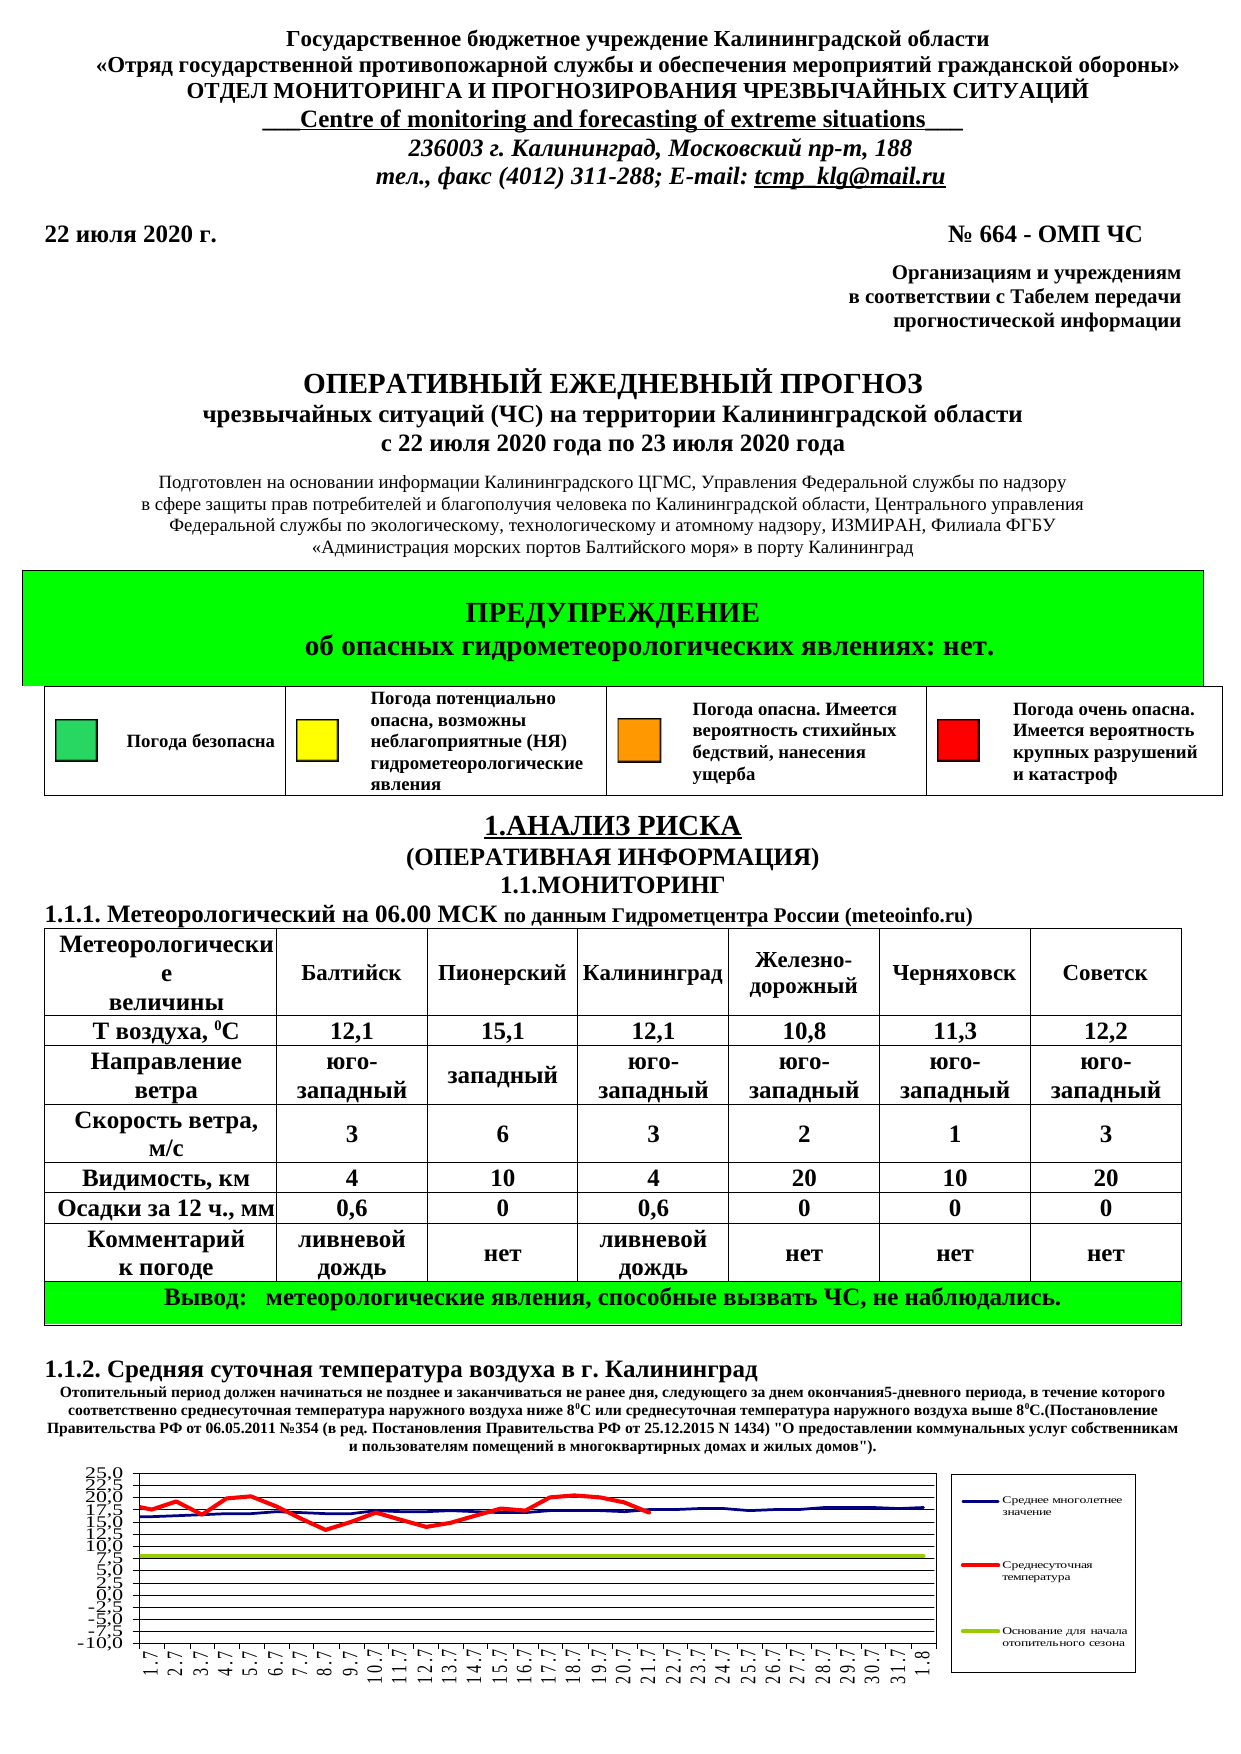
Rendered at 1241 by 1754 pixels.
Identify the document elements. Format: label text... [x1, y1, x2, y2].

text (ОПЕРАТИВНАЯ ИНФОРМАЦИЯ) [44, 842, 1181, 871]
table_cell 0,6 [578, 1193, 728, 1223]
table_cell 4 [277, 1163, 427, 1192]
table_cell юго-западный [880, 1046, 1030, 1104]
table_cell Видимость, км [45, 1163, 276, 1192]
table_cell нет [428, 1224, 577, 1281]
text 1.1.1. Метеорологический на 06.00 МСК по данным Гидрометцентра России (meteoinfo.ru) [44, 899, 1181, 928]
table_cell 3 [578, 1105, 728, 1162]
table_header Погода безопасна [115, 687, 285, 795]
text ОТДЕЛ МОНИТОРИНГА И ПРОГНОЗИРОВАНИЯ ЧРЕЗВЫЧАЙНЫХ СИТУАЦИЙ [44, 77, 1232, 104]
table_cell Комментарий к погоде [45, 1224, 276, 1281]
table_cell юго-западный [1031, 1046, 1181, 1104]
text Подготовлен на основании информации Калининградского ЦГМС, Управления Федеральной службы по надзору в сфере защиты прав потребителей и благополучия человека по Калининградской области, Центрального управления Федеральной службы по экологическому, технологическому и атомному надзору, ИЗМИРАН, Филиала ФГБУ «Администрация морских портов Балтийского моря» в порту Калининград [44, 471, 1181, 557]
table_cell нет [880, 1224, 1030, 1281]
table_cell 10,8 [729, 1016, 879, 1045]
table_header Пионерский [428, 929, 577, 1015]
table_cell 10 [880, 1163, 1030, 1192]
table_header [607, 687, 681, 795]
table_cell 3 [1031, 1105, 1181, 1162]
text «Отряд государственной противопожарной службы и обеспечения мероприятий гражданской обороны» [44, 51, 1232, 77]
table_cell Вывод: метеорологические явления, способные вызвать ЧС, не наблюдались. [45, 1282, 1181, 1324]
table_header Погода потенциально опасна, возможны неблагоприятные (НЯ) гидрометеорологические явления [359, 687, 606, 795]
table_header [927, 687, 1002, 795]
table_cell 20 [729, 1163, 879, 1192]
table_cell ливневой дождь [578, 1224, 728, 1281]
table_cell Т воздуха, 0С [45, 1016, 276, 1045]
subtitle ОПЕРАТИВНЫЙ ЕЖЕДНЕВНЫЙ ПРОГНОЗ [44, 366, 1181, 399]
table_header [45, 687, 115, 795]
table_header Черняховск [880, 929, 1030, 1015]
table_cell 0 [1031, 1193, 1181, 1223]
table_cell 0 [880, 1193, 1030, 1223]
picture [55, 719, 98, 762]
table_header [286, 687, 359, 795]
table_cell Направление ветра [45, 1046, 276, 1104]
table_cell нет [1031, 1224, 1181, 1281]
table_cell 12,1 [578, 1016, 728, 1045]
text ___Сentre of monitoring and forecasting of extreme situations___ [44, 104, 1181, 133]
table_cell юго- западный [729, 1046, 879, 1104]
table_header Советск [1031, 929, 1181, 1015]
table_cell юго-западный [277, 1046, 427, 1104]
table_cell 10 [428, 1163, 577, 1192]
table_cell нет [729, 1224, 879, 1281]
table_cell 2 [729, 1105, 879, 1162]
table_cell 0,6 [277, 1193, 427, 1223]
table_cell 6 [428, 1105, 577, 1162]
table_header Железно-дорожный [729, 929, 879, 1015]
text 1.1.МОНИТОРИНГ [44, 871, 1181, 899]
picture [296, 719, 339, 762]
table_cell 12,2 [1031, 1016, 1181, 1045]
table_cell Скорость ветра, м/с [45, 1105, 276, 1162]
table_cell 15,1 [428, 1016, 577, 1045]
table_header Балтийск [277, 929, 427, 1015]
table_cell 1 [880, 1105, 1030, 1162]
table_header Погода очень опасна. Имеется вероятность крупных разрушений и катастроф [1002, 687, 1222, 795]
text Государственное бюджетное учреждение Калининградской области [44, 25, 1231, 51]
table_cell 0 [428, 1193, 577, 1223]
text 1.1.2. Средняя суточная температура воздуха в г. Калининград [44, 1354, 1181, 1383]
table_cell Осадки за 12 ч., мм [45, 1193, 276, 1223]
text с 22 июля 2020 года по 23 июля 2020 года [44, 428, 1181, 457]
table_cell 3 [277, 1105, 427, 1162]
table_cell 4 [578, 1163, 728, 1192]
picture [937, 719, 980, 762]
subtitle чрезвычайных ситуаций (ЧС) на территории Калининградской области [44, 399, 1181, 428]
table_header Калининград [578, 929, 728, 1015]
table_header Погода опасна. Имеется вероятность стихийных бедствий, нанесения ущерба [681, 687, 926, 795]
table_header . Калининград, Московский пр-т, 188 тел., факс (4012) 311-288; E-mail: tcmp_klg@mail.ru [44, 133, 1240, 219]
text 1.АНАЛИЗ РИСКА [44, 808, 1181, 842]
text Организациям и учреждениям в соответствии с Табелем передачи прогностической информации [44, 260, 1181, 332]
table_header Метеорологические величины [45, 929, 276, 1015]
table_header ПРЕДУПРЕЖДЕНИЕ об опасных гидрометеорологических явлениях: нет. [23, 571, 1203, 686]
text 22 июля . № 664 - ОМП ЧС [44, 219, 1181, 248]
table_cell 12,1 [277, 1016, 427, 1045]
table_cell западный [428, 1046, 577, 1104]
text Отопительный период должен начинаться не позднее и заканчиваться не ранее дня, следующего за днем окончания5-дневного периода, в течение которого соответственно среднесуточная температура наружного воздуха ниже 80С или среднесуточная температура наружного воздуха выше 80С.(Постановление Правительства РФ от 06.05.2011 №354 (в ред. Постановления Правительства РФ от 25.12.2015 N 1434) "О предоставлении коммунальных услуг собственникам и пользователям помещений в многоквартирных домах и жилых домов"). [44, 1383, 1181, 1455]
table_cell 20 [1031, 1163, 1181, 1192]
picture [617, 718, 662, 763]
table_cell юго-западный [578, 1046, 728, 1104]
table_cell ливневой дождь [277, 1224, 427, 1281]
table_cell 11,3 [880, 1016, 1030, 1045]
table_cell 0 [729, 1193, 879, 1223]
